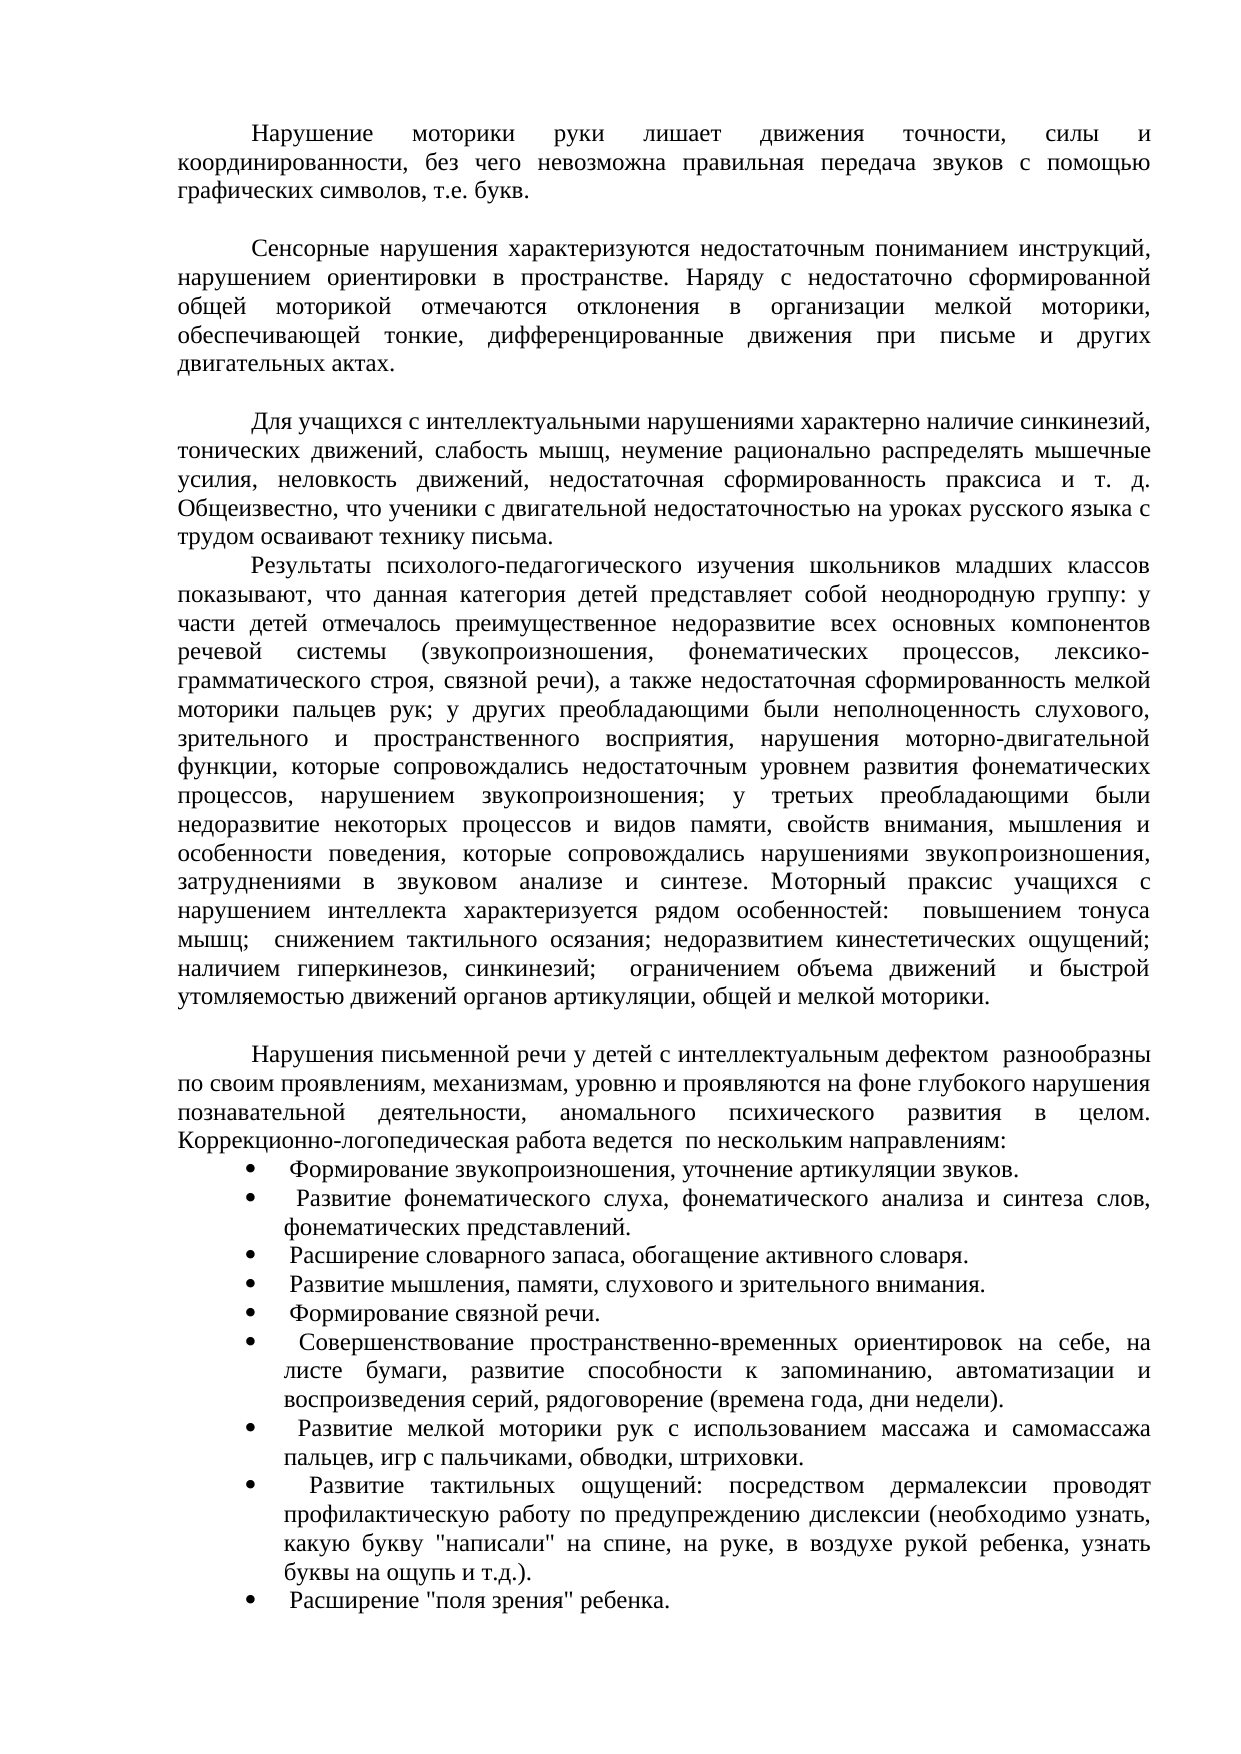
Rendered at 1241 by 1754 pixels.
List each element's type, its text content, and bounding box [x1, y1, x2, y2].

text Результаты психолого-педагогического изучения школьников младших классов показывают, что данная категория детей представляет собой неоднородную группу: у части детей отмечалось преимущественное недоразвитие всех основных компонентов речевой системы (звукопроизношения, фонематических процессов, лексико-грамматического строя, связной речи), а также недостаточная сформированность мелкой моторики пальцев рук; у других преобладающими были неполноценность слухового, зрительного и пространственного восприятия, нарушения моторно-двигательной функции, которые сопровождались недостаточным уровнем развития фонематических процессов, нарушением звукопроизношения; у третьих преобладающими были недоразвитие некоторых процессов и видов памяти, свойств внимания, мышления и особенности поведения, которые сопровождались нарушениями звукопроизношения, затруднениями в звуковом анализе и синтезе. Моторный праксис учащихся с нарушением интеллекта характеризуется рядом особенностей: повышением тонуса мышц; снижением тактильного осязания; недоразвитием кинестетических ощущений; наличием гиперкинезов, синкинезий; ограничением объема движений и быстрой утомляемостью движений органов артикуляции, общей и мелкой моторики. [177, 550, 1151, 1010]
text  Формирование связной речи. [246, 1298, 1152, 1327]
text  Развитие фонематического слуха, фонематического анализа и синтеза слов, фонематических представлений. [246, 1183, 1152, 1241]
text Для учащихся с интеллектуальными нарушениями характерно наличие синкинезий, тонических движений, слабость мышц, неумение рационально распределять мышечные усилия, неловкость движений, недостаточная сформированность праксиса и т. д. Общеизвестно, что ученики с двигательной недостаточностью на уроках русского языка с трудом осваивают технику письма. [177, 406, 1152, 550]
text  Расширение "поля зрения" ребенка. [246, 1586, 1152, 1614]
text  Совершенствование пространственно-временных ориентировок на себе, на листе бумаги, развитие способности к запоминанию, автоматизации и воспроизведения серий, рядоговорение (времена года, дни недели). [246, 1327, 1152, 1413]
text  Развитие мышления, памяти, слухового и зрительного внимания. [246, 1269, 1152, 1298]
text  Формирование звукопроизношения, уточнение артикуляции звуков. [246, 1154, 1152, 1183]
text  Развитие мелкой моторики рук с использованием массажа и самомассажа пальцев, игр с пальчиками, обводки, штриховки. [246, 1413, 1152, 1471]
text  Расширение словарного запаса, обогащение активного словаря. [246, 1241, 1152, 1269]
text Нарушения письменной речи у детей с интеллектуальным дефектом разнообразны по своим проявлениям, механизмам, уровню и проявляются на фоне глубокого нарушения познавательной деятельности, аномального психического развития в целом. Коррекционно-логопедическая работа ведется по нескольким направлениям: [177, 1039, 1152, 1154]
text  Развитие тактильных ощущений: посредством дермалексии проводят профилактическую работу по предупреждению дислексии (необходимо узнать, какую букву "написали" на спине, на руке, в воздухе рукой ребенка, узнать буквы на ощупь и т.д.). [246, 1471, 1152, 1586]
text Сенсорные нарушения характеризуются недостаточным пониманием инструкций, нарушением ориентировки в пространстве. Наряду с недостаточно сформированной общей моторикой отмечаются отклонения в организации мелкой моторики, обеспечивающей тонкие, дифференцированные движения при письме и других двигательных актах. [177, 233, 1152, 377]
text Нарушение моторики руки лишает движения точности, силы и координированности, без чего невозможна правильная передача звуков с помощью графических символов, т.е. букв. [177, 118, 1152, 204]
